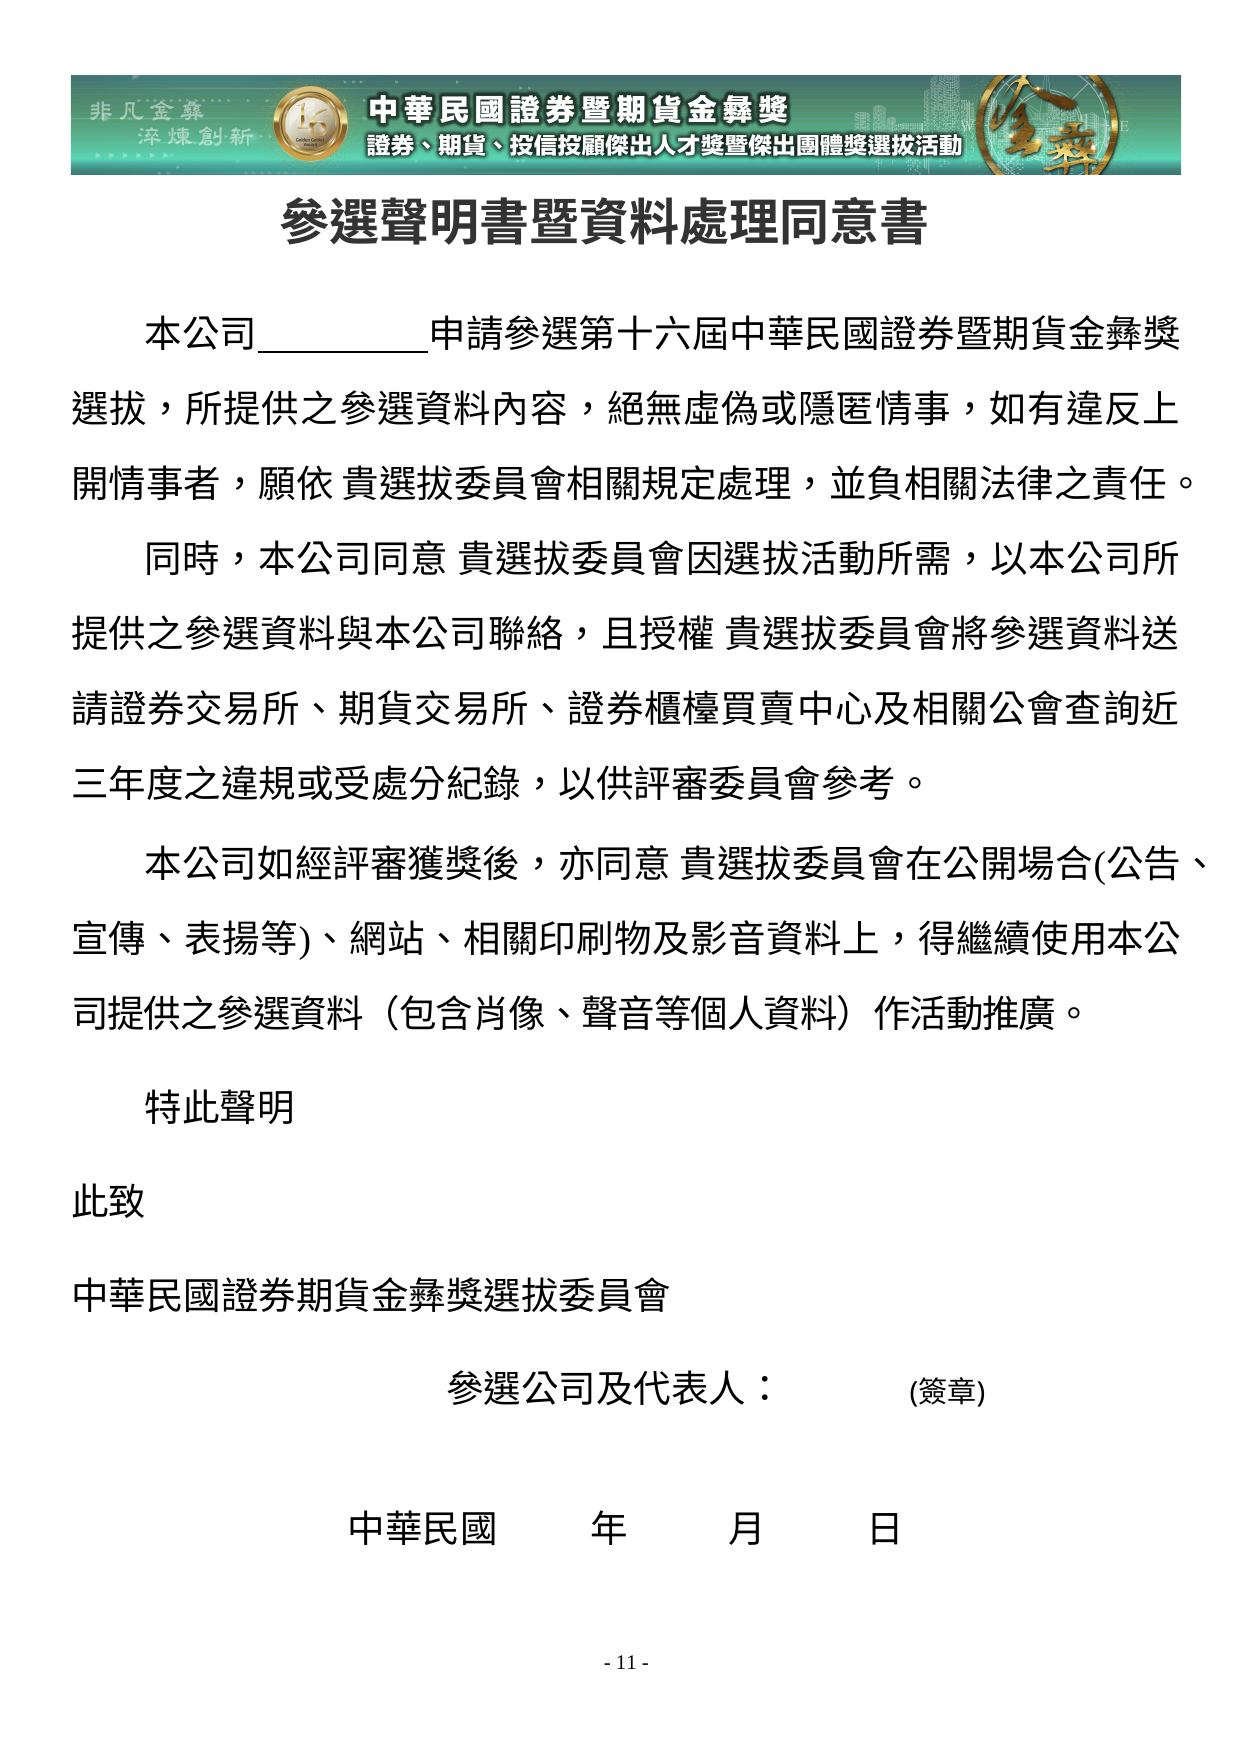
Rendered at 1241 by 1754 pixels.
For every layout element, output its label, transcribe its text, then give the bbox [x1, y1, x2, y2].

text 同時，本公司同意 貴選拔委員會因選拔活動所需，以本公司所提供之參選資料與本公司聯絡，且授權 貴選拔委員會將參選資料送請證券交易所、期貨交易所、證券櫃檯買賣中心及相關公會查詢近三年度之違規或受處分紀錄，以供評審委員會參考。 [71, 519, 1181, 819]
text 本公司 申請參選第十六屆中華民國證券暨期貨金彝獎選拔，所提供之參選資料內容，絕無虛偽或隱匿情事，如有違反上開情事者，願依 貴選拔委員會相關規定處理，並負相關法律之責任。 [71, 294, 1181, 519]
text 本公司如經評審獲獎後，亦同意 貴選拔委員會在公開場合(公告、宣傳、表揚等)、網站、相關印刷物及影音資料上，得繼續使用本公司提供之參選資料（包含肖像、聲音等個人資料）作活動推廣。 [71, 824, 1181, 1049]
text 此致 [71, 1161, 1181, 1236]
text 特此聲明 [71, 1068, 1181, 1143]
text 中華民國證券期貨金彝獎選拔委員會 [71, 1255, 1181, 1330]
text 參選聲明書暨資料處理同意書 [27, 181, 1181, 256]
text 中華民國 年 月 日 [71, 1488, 1181, 1563]
picture [70, 75, 1182, 175]
text 參選公司及代表人： (簽章) [71, 1349, 1181, 1424]
